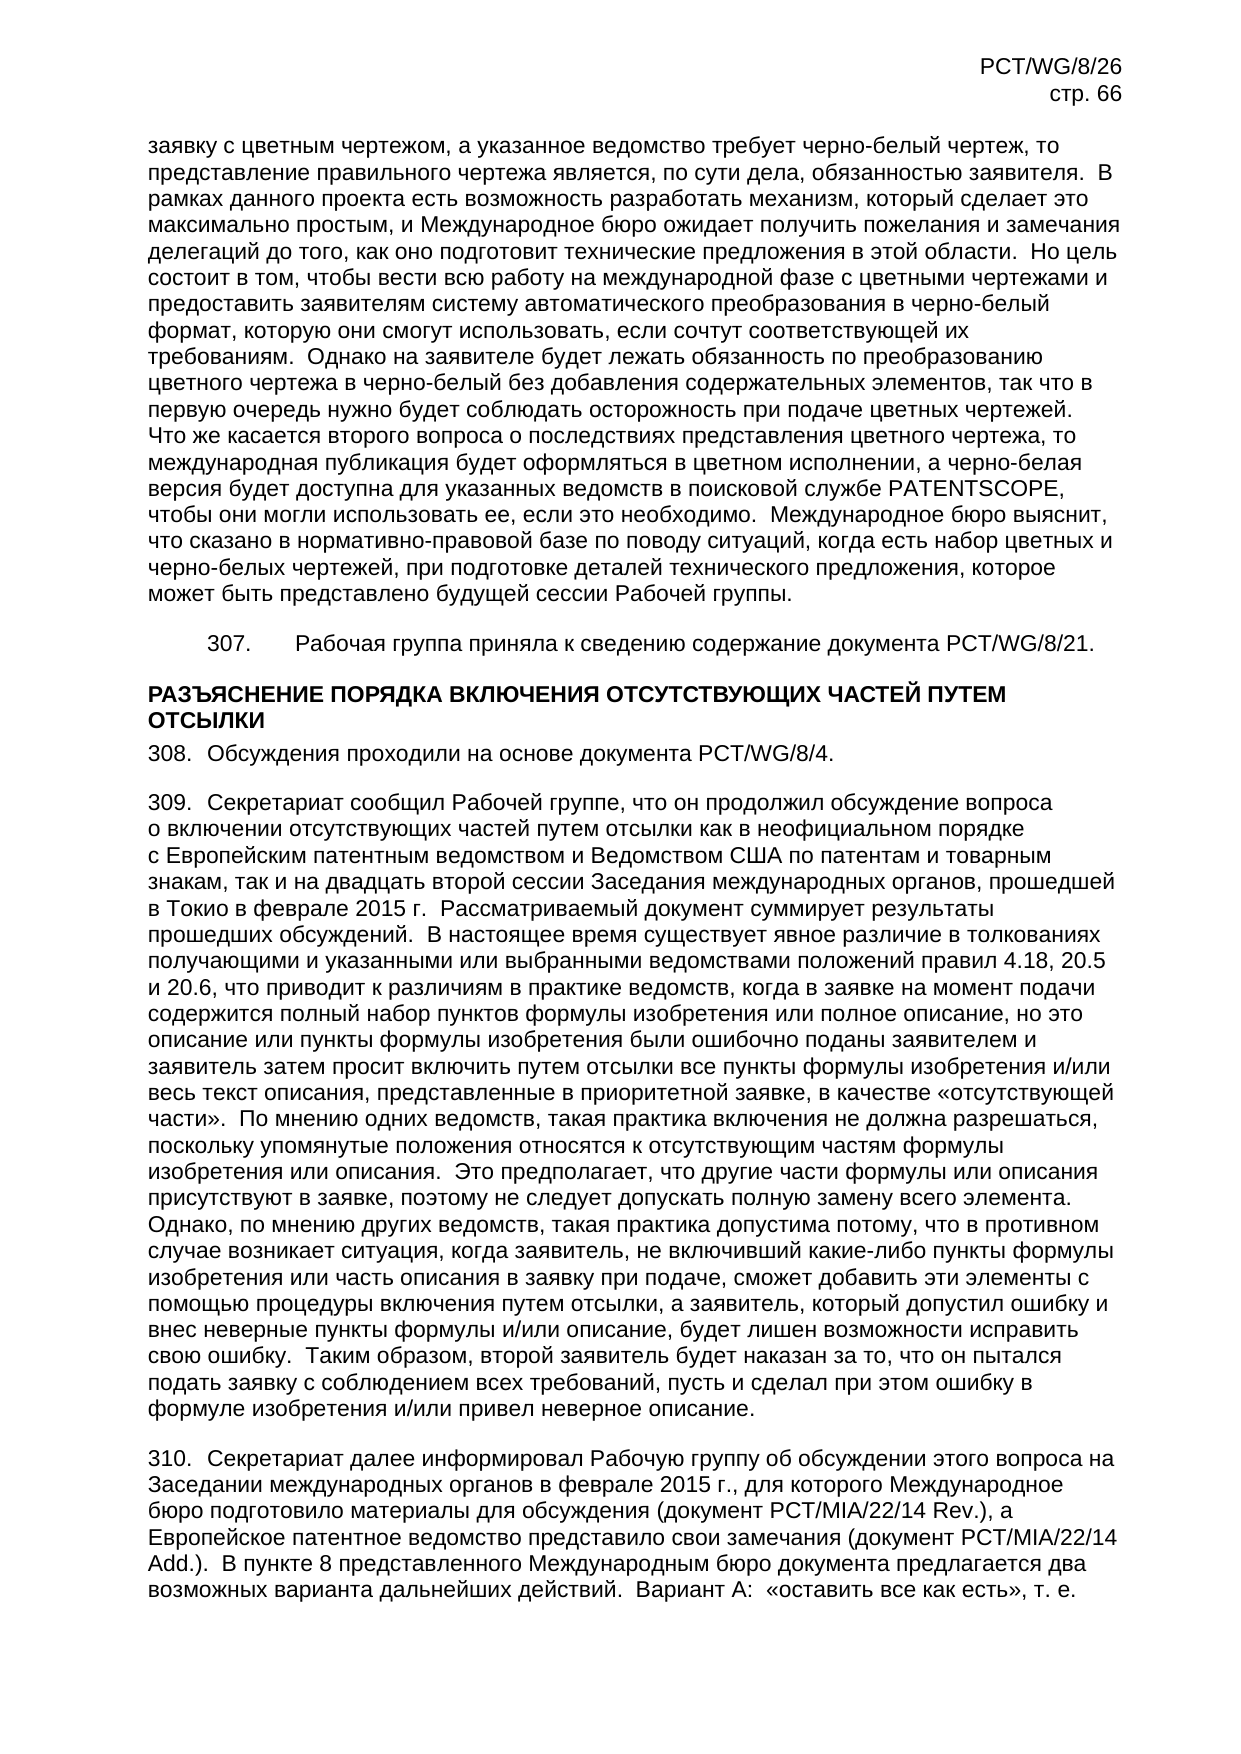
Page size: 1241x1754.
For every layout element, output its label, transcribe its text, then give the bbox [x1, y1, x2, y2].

text Рабочая группа приняла к сведению содержание документа PCT/WG/8/21. [207, 629, 1122, 656]
subtitle Разъяснение порядка включения отсутствующих частей путем отсылки [148, 681, 1122, 733]
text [148, 1444, 1122, 1603]
text Секретариат сообщил Рабочей группе, что он продолжил обсуждение вопроса о включении отсутствующих частей путем отсылки как в неофициальном порядке с Европейским патентным ведомством и Ведомством США по патентам и товарным знакам, так и на двадцать второй сессии Заседания международных органов, прошедшей в Токио в феврале 2015 г. Рассматриваемый документ суммирует результаты прошедших обсуждений. В настоящее время существует явное различие в толкованиях получающими и указанными или выбранными ведомствами положений правил 4.18, 20.5 и 20.6, что приводит к различиям в практике ведомств, когда в заявке на момент подачи содержится полный набор пунктов формулы изобретения или полное описание, но это описание или пункты формулы изобретения были ошибочно поданы заявителем и заявитель затем просит включить путем отсылки все пункты формулы изобретения и/или весь текст описания, представленные в приоритетной заявке, в качестве «отсутствующей части». По мнению одних ведомств, такая практика включения не должна разрешаться, поскольку упомянутые положения относятся к отсутствующим частям формулы изобретения или описания. Это предполагает, что другие части формулы или описания присутствуют в заявке, поэтому не следует допускать полную замену всего элемента. Однако, по мнению других ведомств, такая практика допустима потому, что в противном случае возникает ситуация, когда заявитель, не включивший какие-либо пункты формулы изобретения или часть описания в заявку при подаче, сможет добавить эти элементы с помощью процедуры включения путем отсылки, а заявитель, который допустил ошибку и внес неверные пункты формулы и/или описание, будет лишен возможности исправить свою ошибку. Таким образом, второй заявитель будет наказан за то, что он пытался подать заявку с соблюдением всех требований, пусть и сделал при этом ошибку в формуле изобретения и/или привел неверное описание. [148, 789, 1122, 1422]
text Обсуждения проходили на основе документа PCT/WG/8/4. [148, 740, 1122, 766]
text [148, 132, 1122, 607]
